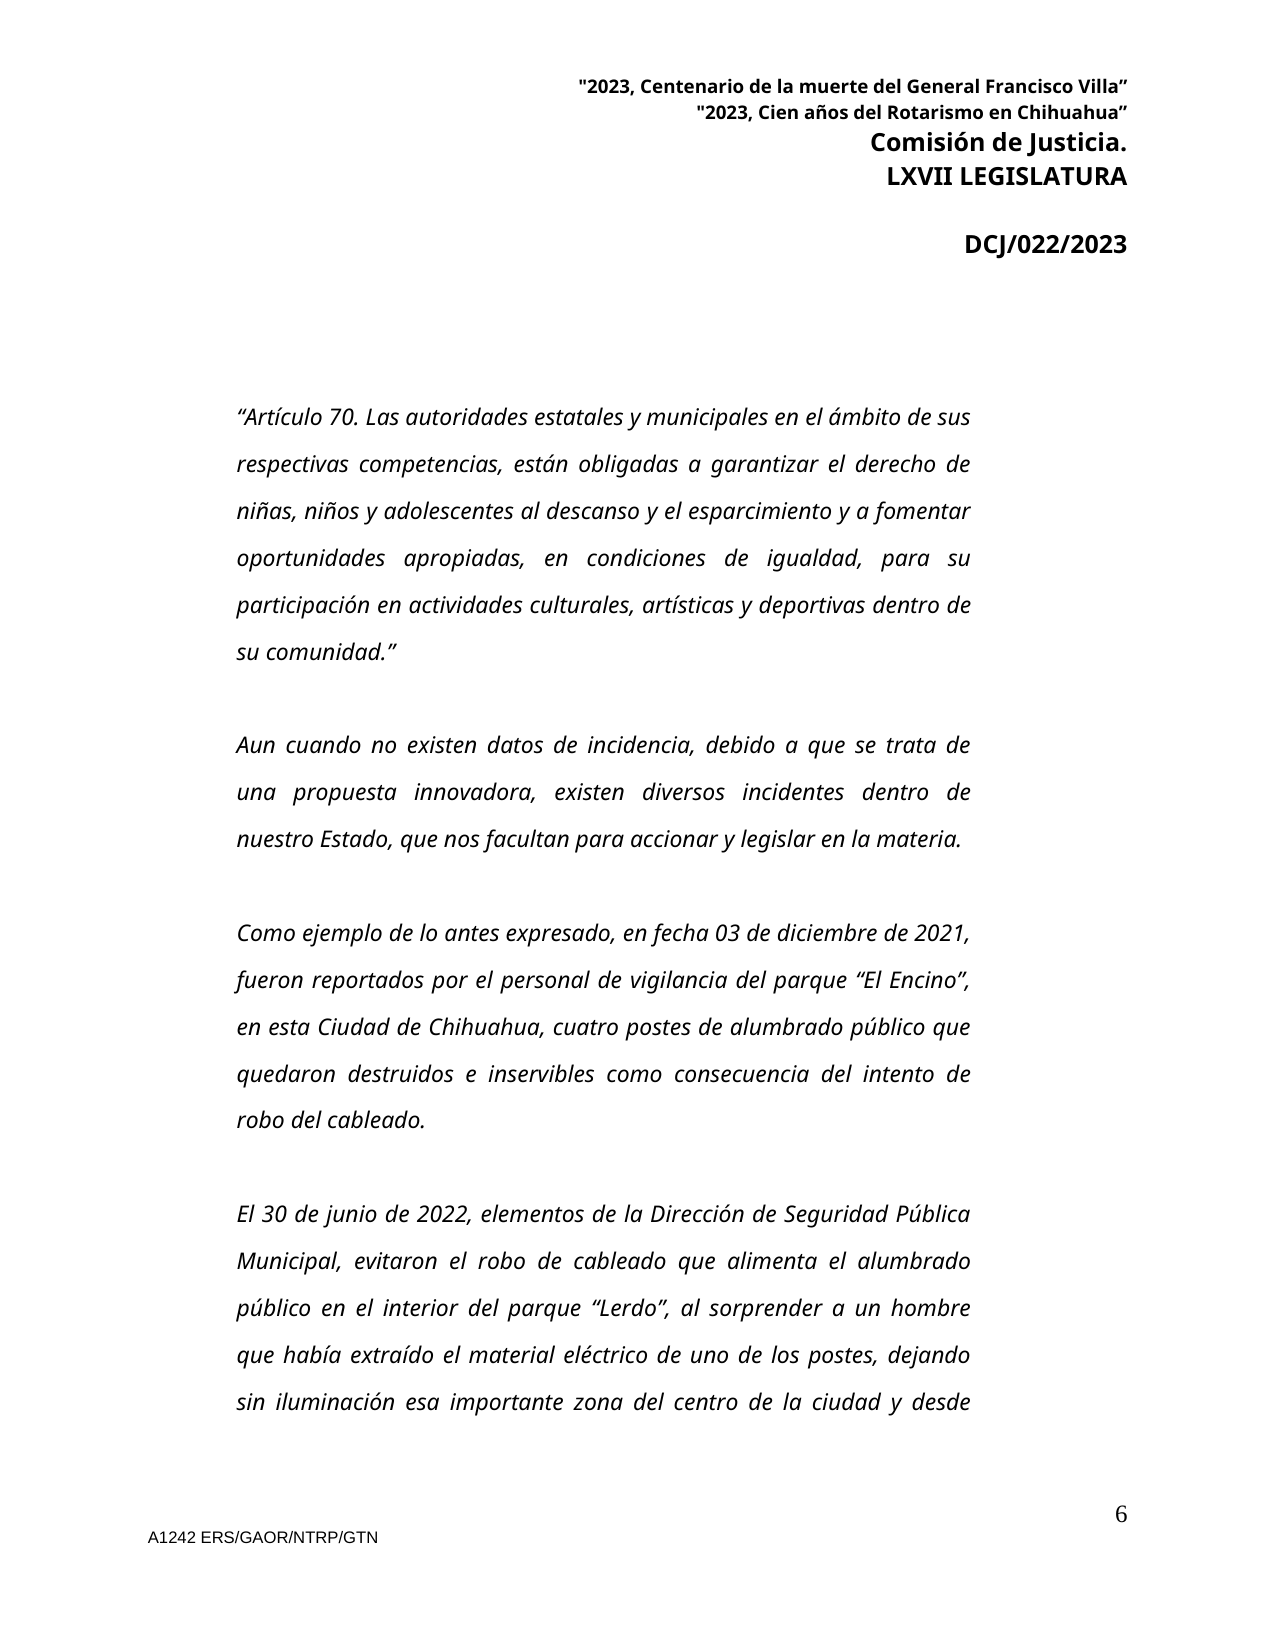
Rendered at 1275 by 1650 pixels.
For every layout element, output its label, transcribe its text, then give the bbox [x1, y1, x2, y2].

text Aun cuando no existen datos de incidencia, debido a que se trata de una propuesta innovadora, existen diversos incidentes dentro de nuestro Estado, que nos facultan para accionar y legislar en la materia. [236, 729, 974, 854]
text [236, 1198, 974, 1417]
text “Artículo 70. Las autoridades estatales y municipales en el ámbito de sus respectivas competencias, están obligadas a garantizar el derecho de niñas, niños y adolescentes al descanso y el esparcimiento y a fomentar oportunidades apropiadas, en condiciones de igualdad, para su participación en actividades culturales, artísticas y deportivas dentro de su comunidad.” [236, 401, 974, 667]
text Como ejemplo de lo antes expresado, en fecha 03 de diciembre de 2021, fueron reportados por el personal de vigilancia del parque “El Encino”, en esta Ciudad de Chihuahua, cuatro postes de alumbrado público que quedaron destruidos e inservibles como consecuencia del intento de robo del cableado. [236, 917, 974, 1136]
